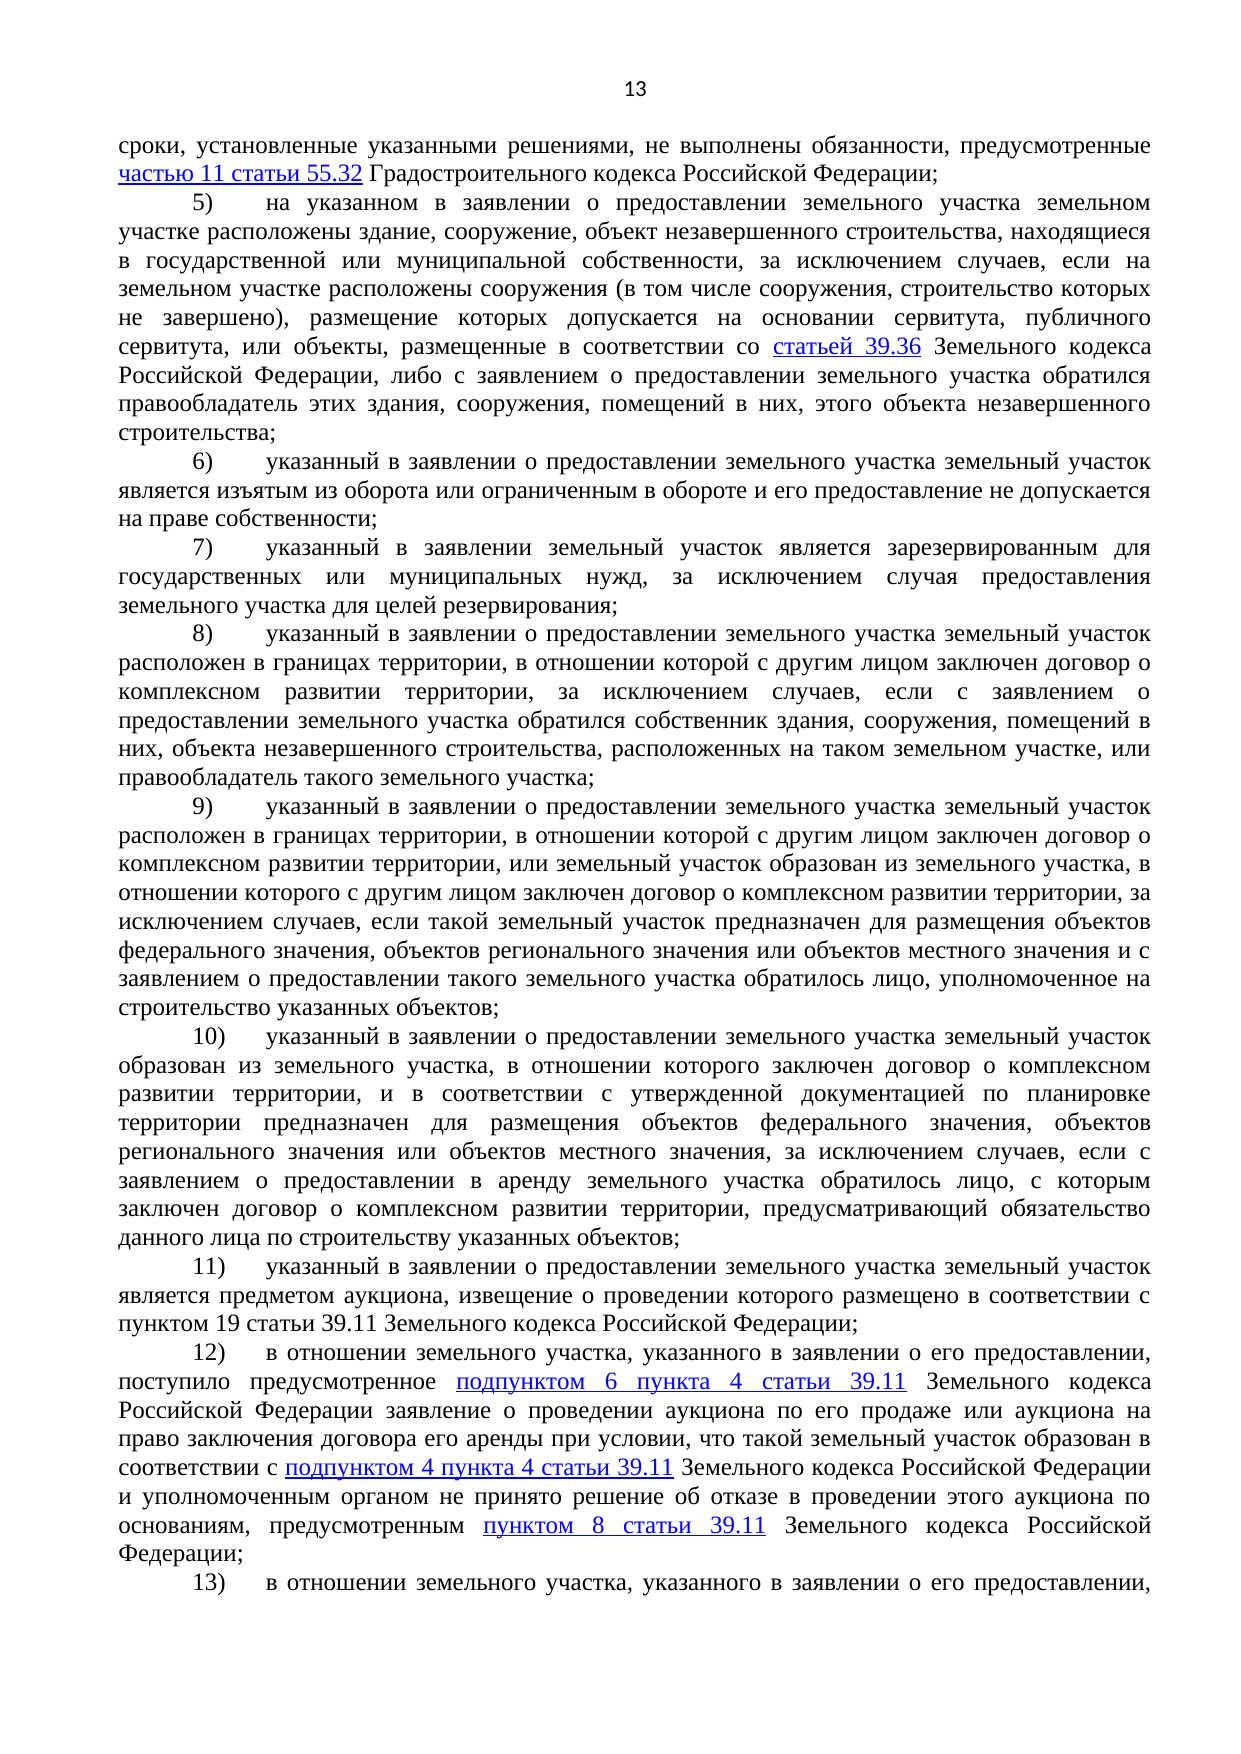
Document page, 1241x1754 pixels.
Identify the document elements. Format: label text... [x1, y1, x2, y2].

list указанный в заявлении о предоставлении земельного участка земельный участок является предметом аукциона, извещение о проведении которого размещено в соответствии с пунктом 19 статьи 39.11 Земельного кодекса Российской Федерации; [118, 1251, 1152, 1337]
list указанный в заявлении о предоставлении земельного участка земельный участок расположен в границах территории, в отношении которой с другим лицом заключен договор о комплексном развитии территории, за исключением случаев, если с заявлением о предоставлении земельного участка обратился собственник здания, сооружения, помещений в них, объекта незавершенного строительства, расположенных на таком земельном участке, или правообладатель такого земельного участка; [118, 618, 1152, 791]
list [118, 1567, 1152, 1596]
list указанный в заявлении о предоставлении земельного участка земельный участок является изъятым из оборота или ограниченным в обороте и его предоставление не допускается на праве собственности; [118, 446, 1152, 532]
list указанный в заявлении о предоставлении земельного участка земельный участок расположен в границах территории, в отношении которой с другим лицом заключен договор о комплексном развитии территории, или земельный участок образован из земельного участка, в отношении которого с другим лицом заключен договор о комплексном развитии территории, за исключением случаев, если такой земельный участок предназначен для размещения объектов федерального значения, объектов регионального значения или объектов местного значения и с заявлением о предоставлении такого земельного участка обратилось лицо, уполномоченное на строительство указанных объектов; [118, 791, 1152, 1021]
list на указанном в заявлении о предоставлении земельного участка земельном участке расположены здание, сооружение, объект незавершенного строительства, находящиеся в государственной или муниципальной собственности, за исключением случаев, если на земельном участке расположены сооружения (в том числе сооружения, строительство которых не завершено), размещение которых допускается на основании сервитута, публичного сервитута, или объекты, размещенные в соответствии со статьей 39.36 Земельного кодекса Российской Федерации, либо с заявлением о предоставлении земельного участка обратился правообладатель этих здания, сооружения, помещений в них, этого объекта незавершенного строительства; [118, 187, 1152, 446]
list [118, 130, 1152, 187]
list указанный в заявлении о предоставлении земельного участка земельный участок образован из земельного участка, в отношении которого заключен договор о комплексном развитии территории, и в соответствии с утвержденной документацией по планировке территории предназначен для размещения объектов федерального значения, объектов регионального значения или объектов местного значения, за исключением случаев, если с заявлением о предоставлении в аренду земельного участка обратилось лицо, с которым заключен договор о комплексном развитии территории, предусматривающий обязательство данного лица по строительству указанных объектов; [118, 1021, 1152, 1251]
list указанный в заявлении земельный участок является зарезервированным для государственных или муниципальных нужд, за исключением случая предоставления земельного участка для целей резервирования; [118, 532, 1152, 618]
list в отношении земельного участка, указанного в заявлении о его предоставлении, поступило предусмотренное подпунктом 6 пункта 4 статьи 39.11 Земельного кодекса Российской Федерации заявление о проведении аукциона по его продаже или аукциона на право заключения договора его аренды при условии, что такой земельный участок образован в соответствии с подпунктом 4 пункта 4 статьи 39.11 Земельного кодекса Российской Федерации и уполномоченным органом не принято решение об отказе в проведении этого аукциона по основаниям, предусмотренным пунктом 8 статьи 39.11 Земельного кодекса Российской Федерации; [118, 1337, 1152, 1567]
